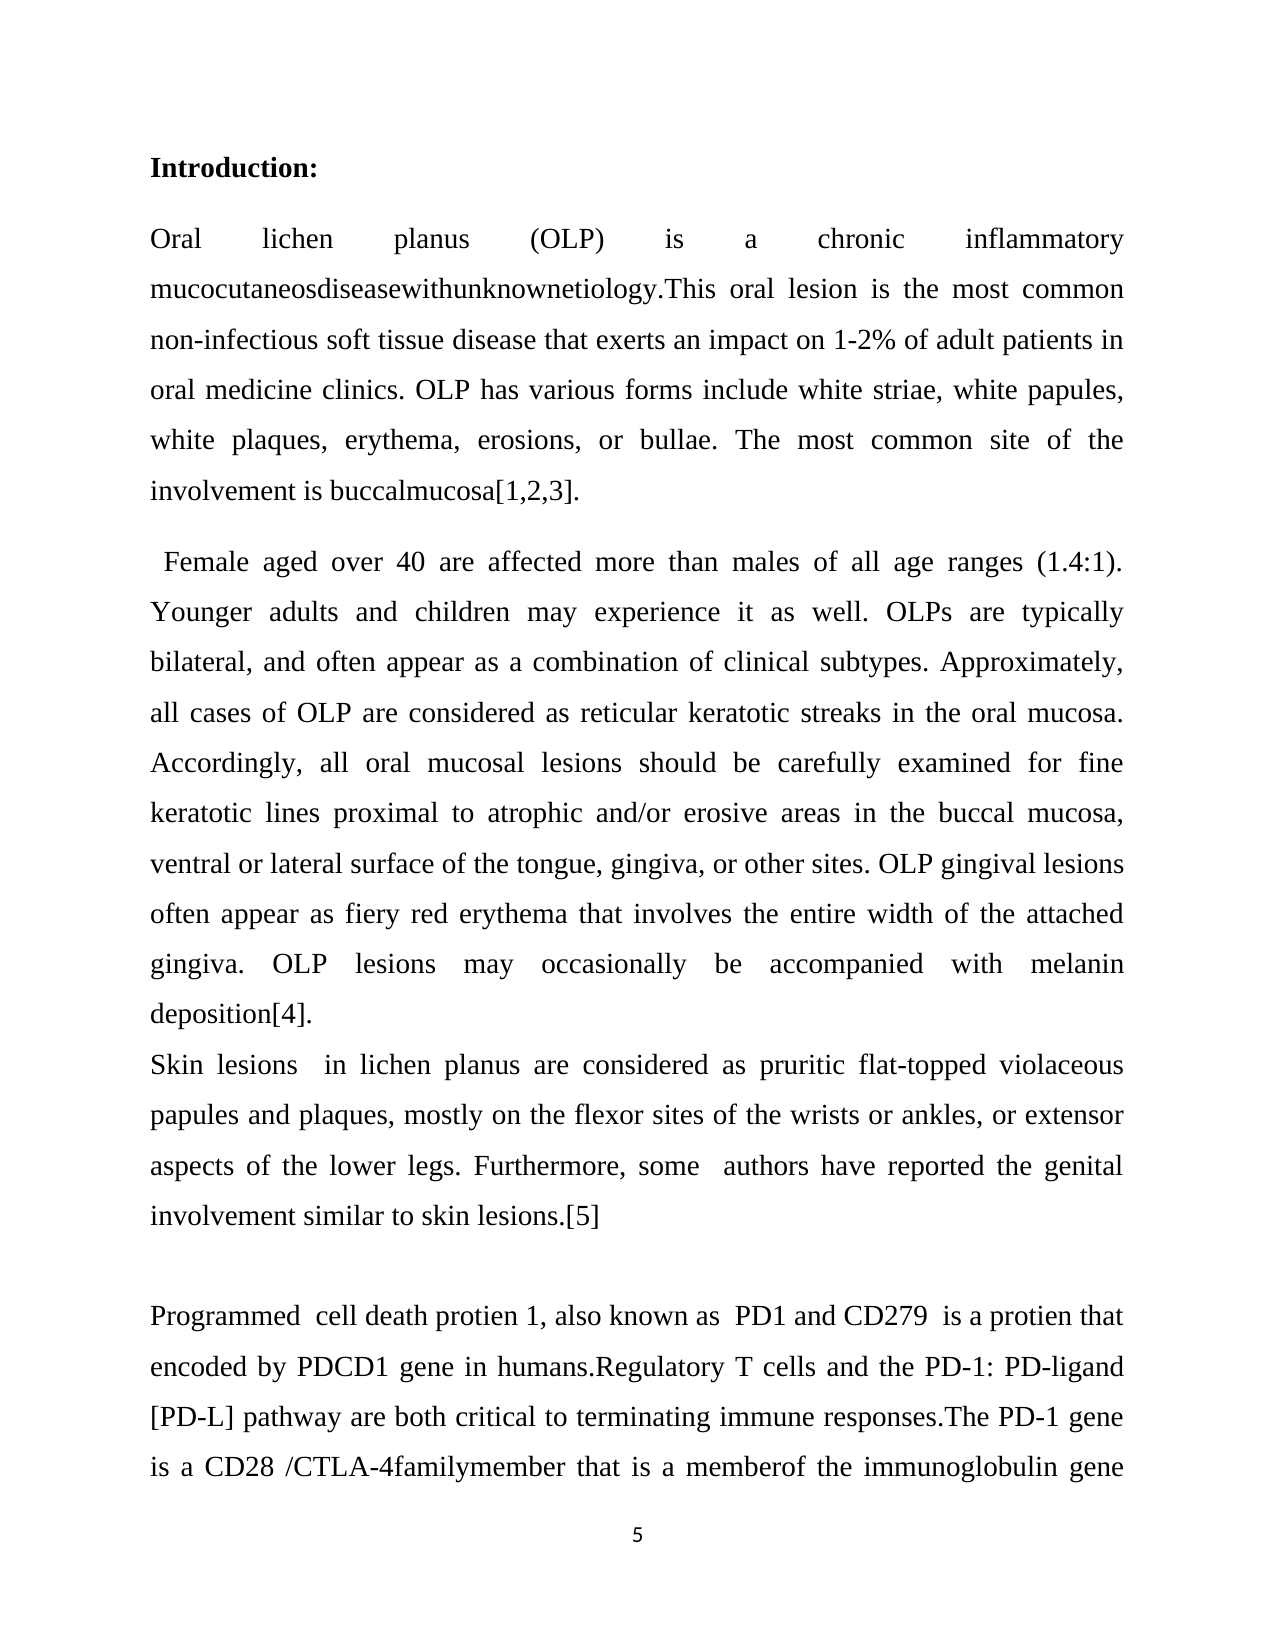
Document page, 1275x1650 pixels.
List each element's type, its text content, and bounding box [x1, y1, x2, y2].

text Oral lichen planus (OLP) is a chronic inflammatory mucocutaneosdiseasewithunknownetiology.This oral lesion is the most common non-infectious soft tissue disease that exerts an impact on 1-2% of adult patients in oral medicine clinics. OLP has various forms include white striae, white papules, white plaques, erythema, erosions, or bullae. The most common site of the involvement is buccalmucosa[1,2,3]. [150, 221, 1125, 506]
text Skin lesions in lichen planus are considered as pruritic flat-topped violaceous papules and plaques, mostly on the flexor sites of the wrists or ankles, or extensor aspects of the lower legs. Furthermore, some authors have reported the genital involvement similar to skin lesions.[5] [150, 1047, 1125, 1231]
text Introduction: [150, 150, 1125, 183]
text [150, 1298, 1125, 1483]
text Female aged over 40 are affected more than males of all age ranges (1.4:1). Younger adults and children may experience it as well. OLPs are typically bilateral, and often appear as a combination of clinical subtypes. Approximately, all cases of OLP are considered as reticular keratotic streaks in the oral mucosa. Accordingly, all oral mucosal lesions should be carefully examined for fine keratotic lines proximal to atrophic and/or erosive areas in the buccal mucosa, ventral or lateral surface of the tongue, gingiva, or other sites. OLP gingival lesions often appear as fiery red erythema that involves the entire width of the attached gingiva. OLP lesions may occasionally be accompanied with melanin deposition[4]. [150, 544, 1125, 1030]
